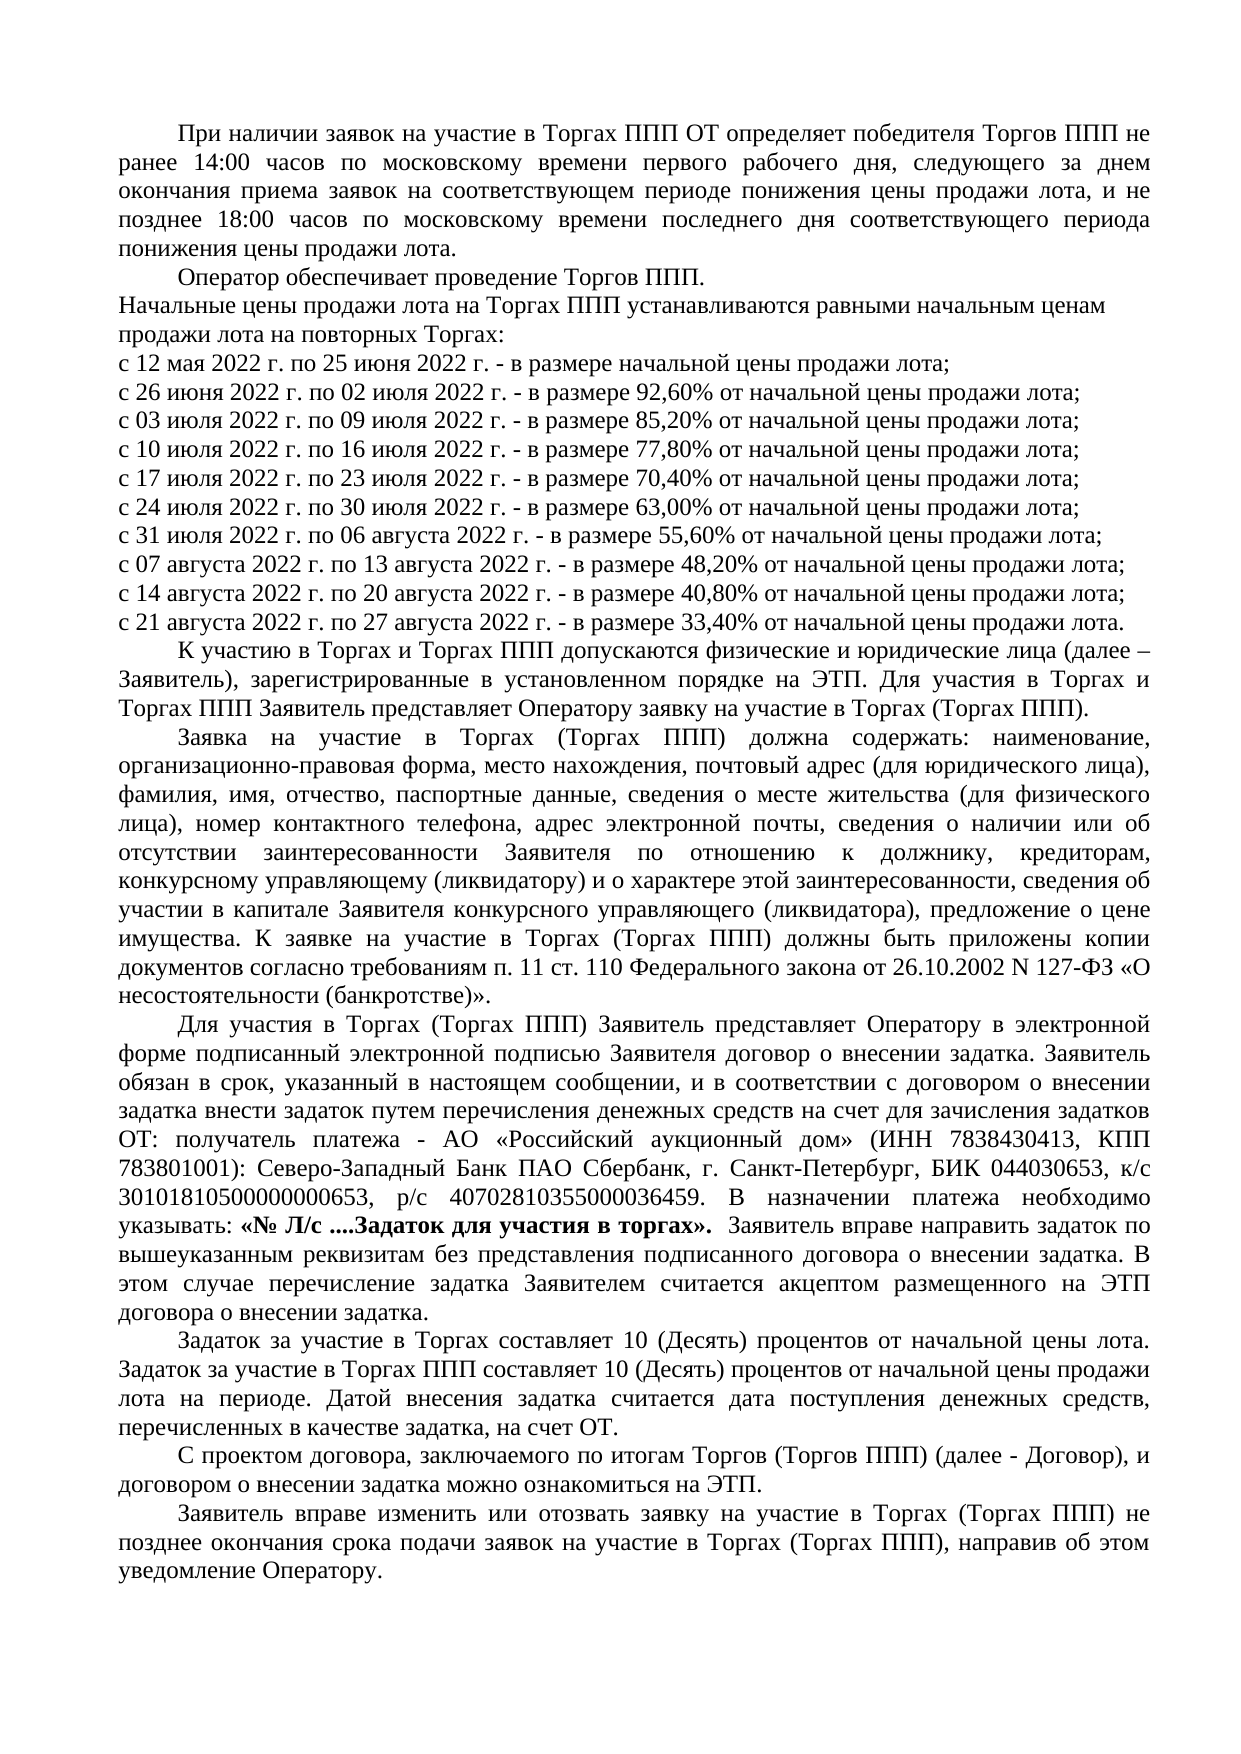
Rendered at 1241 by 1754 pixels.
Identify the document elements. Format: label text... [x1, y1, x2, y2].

text При наличии заявок на участие в Торгах ППП ОТ определяет победителя Торгов ППП не ранее 14:00 часов по московскому времени первого рабочего дня, следующего за днем окончания приема заявок на соответствующем периоде понижения цены продажи лота, и не позднее 18:00 часов по московскому времени последнего дня соответствующего периода понижения цены продажи лота. [118, 118, 1151, 262]
text с 14 августа 2022 г. по 20 августа 2022 г. - в размере 40,80% от начальной цены продажи лота; [118, 578, 1151, 607]
text Заявитель вправе изменить или отозвать заявку на участие в Торгах (Торгах ППП) не позднее окончания срока подачи заявок на участие в Торгах (Торгах ППП), направив об этом уведомление Оператору. [118, 1498, 1151, 1584]
text с 31 июля 2022 г. по 06 августа 2022 г. - в размере 55,60% от начальной цены продажи лота; [118, 521, 1151, 549]
text с 17 июля 2022 г. по 23 июля 2022 г. - в размере 70,40% от начальной цены продажи лота; [118, 463, 1151, 492]
text с 26 июня 2022 г. по 02 июля 2022 г. - в размере 92,60% от начальной цены продажи лота; [118, 377, 1151, 406]
text с 24 июля 2022 г. по 30 июля 2022 г. - в размере 63,00% от начальной цены продажи лота; [118, 492, 1151, 521]
text с 03 июля 2022 г. по 09 июля 2022 г. - в размере 85,20% от начальной цены продажи лота; [118, 406, 1151, 434]
text С проектом договора, заключаемого по итогам Торгов (Торгов ППП) (далее - Договор), и договором о внесении задатка можно ознакомиться на ЭТП. [118, 1441, 1151, 1498]
text Для участия в Торгах (Торгах ППП) Заявитель представляет Оператору в электронной форме подписанный электронной подписью Заявителя договор о внесении задатка. Заявитель обязан в срок, указанный в настоящем сообщении, и в соответствии с договором о внесении задатка внести задаток путем перечисления денежных средств на счет для зачисления задатков ОТ: получатель платежа - АО «Российский аукционный дом» (ИНН 7838430413, КПП 783801001): Северо-Западный Банк ПАО Сбербанк, г. Санкт-Петербург, БИК 044030653, к/с 30101810500000000653, р/с 40702810355000036459. В назначении платежа необходимо указывать: «№ Л/с ....Задаток для участия в торгах». Заявитель вправе направить задаток по вышеуказанным реквизитам без представления подписанного договора о внесении задатка. В этом случае перечисление задатка Заявителем считается акцептом размещенного на ЭТП договора о внесении задатка. [118, 1009, 1151, 1326]
text Начальные цены продажи лота на Торгах ППП устанавливаются равными начальным ценам продажи лота на повторных Торгах: [118, 291, 1151, 348]
text Заявка на участие в Торгах (Торгах ППП) должна содержать: наименование, организационно-правовая форма, место нахождения, почтовый адрес (для юридического лица), фамилия, имя, отчество, паспортные данные, сведения о месте жительства (для физического лица), номер контактного телефона, адрес электронной почты, сведения о наличии или об отсутствии заинтересованности Заявителя по отношению к должнику, кредиторам, конкурсному управляющему (ликвидатору) и о характере этой заинтересованности, сведения об участии в капитале Заявителя конкурсного управляющего (ликвидатора), предложение о цене имущества. К заявке на участие в Торгах (Торгах ППП) должны быть приложены копии документов согласно требованиям п. 11 ст. 110 Федерального закона от 26.10.2002 N 127-ФЗ «О несостоятельности (банкротстве)». [118, 722, 1151, 1009]
text К участию в Торгах и Торгах ППП допускаются физические и юридические лица (далее – Заявитель), зарегистрированные в установленном порядке на ЭТП. Для участия в Торгах и Торгах ППП Заявитель представляет Оператору заявку на участие в Торгах (Торгах ППП). [118, 636, 1151, 722]
text Задаток за участие в Торгах составляет 10 (Десять) процентов от начальной цены лота. Задаток за участие в Торгах ППП составляет 10 (Десять) процентов от начальной цены продажи лота на периоде. Датой внесения задатка считается дата поступления денежных средств, перечисленных в качестве задатка, на счет ОТ. [118, 1326, 1151, 1441]
text с 21 августа 2022 г. по 27 августа 2022 г. - в размере 33,40% от начальной цены продажи лота. [118, 607, 1151, 636]
text с 12 мая 2022 г. по 25 июня 2022 г. - в размере начальной цены продажи лота; [118, 348, 1151, 377]
text с 07 августа 2022 г. по 13 августа 2022 г. - в размере 48,20% от начальной цены продажи лота; [118, 549, 1151, 578]
text Оператор обеспечивает проведение Торгов ППП. [118, 262, 1151, 291]
text с 10 июля 2022 г. по 16 июля 2022 г. - в размере 77,80% от начальной цены продажи лота; [118, 434, 1151, 463]
